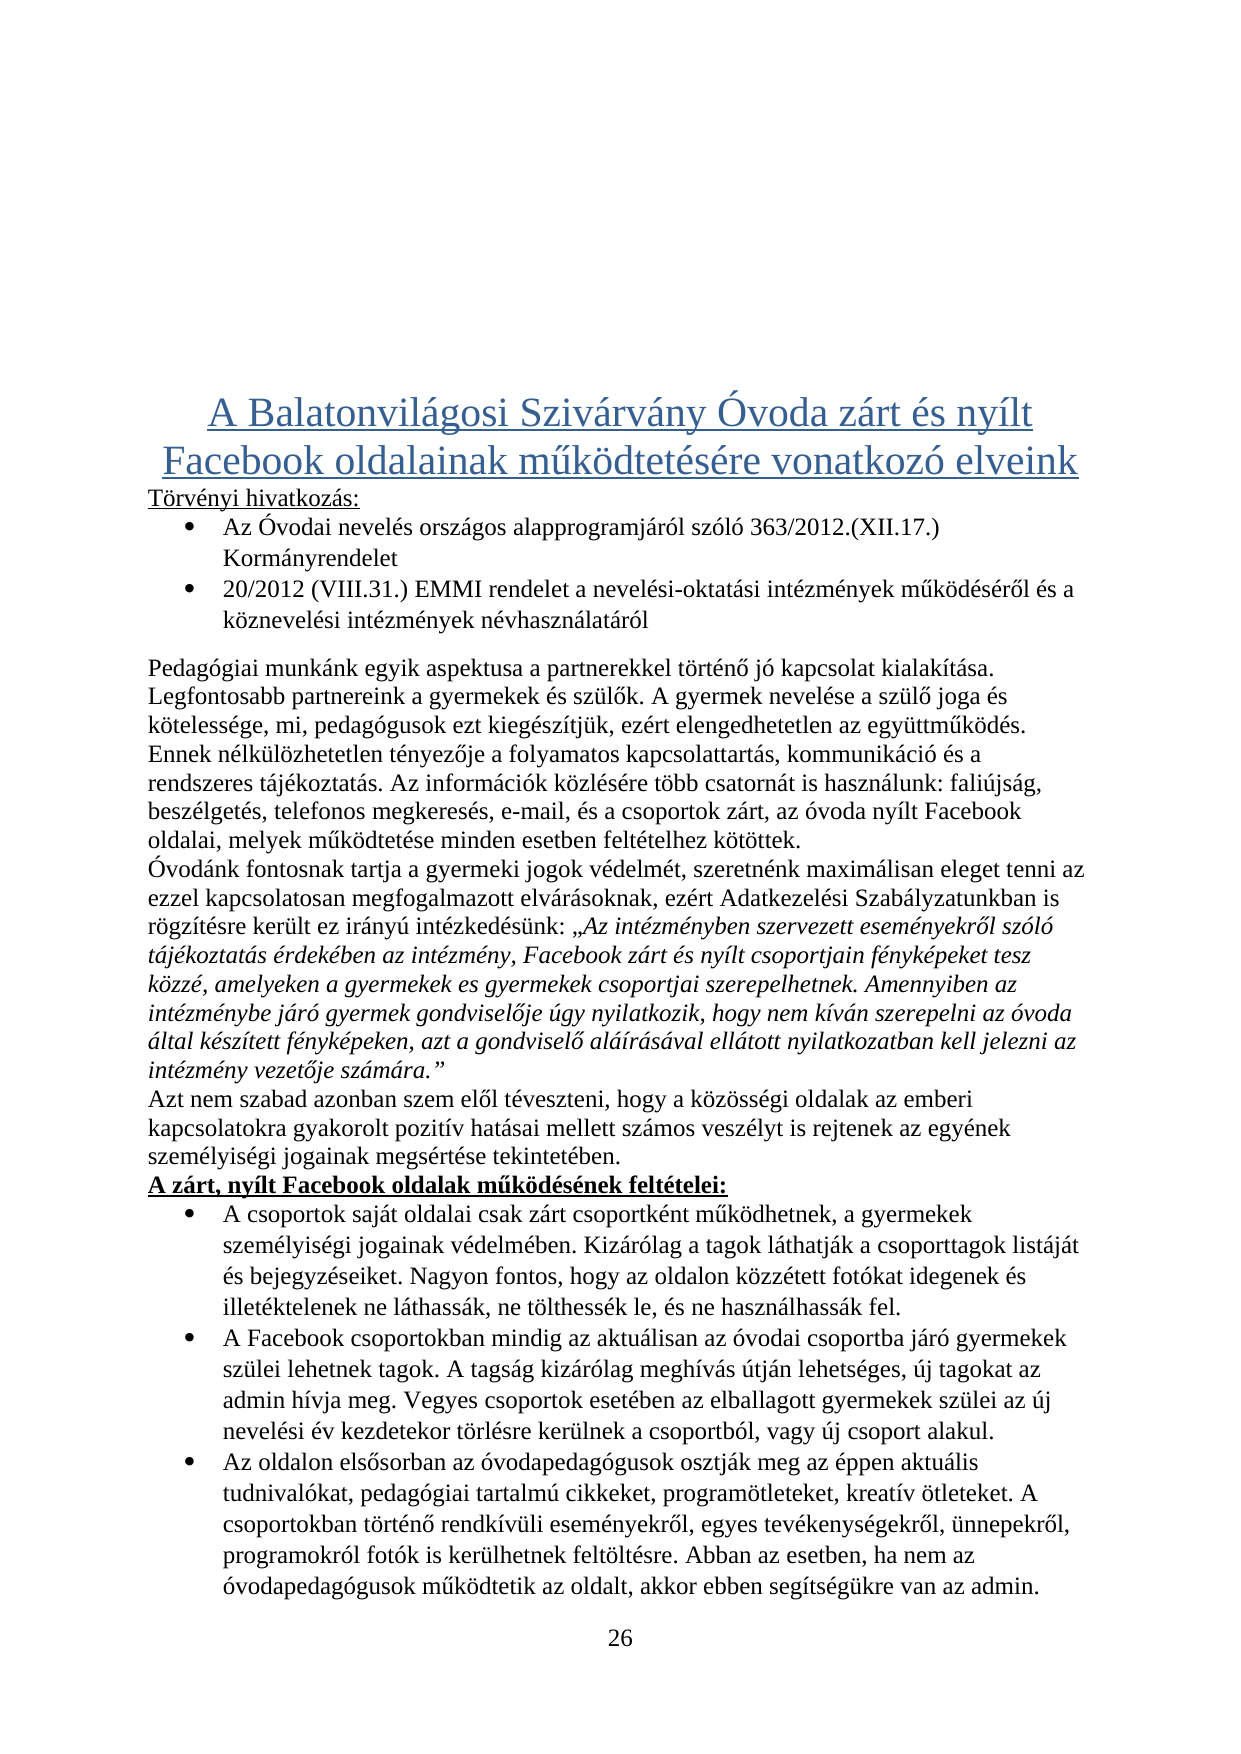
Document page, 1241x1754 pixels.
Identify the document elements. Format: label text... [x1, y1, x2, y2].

list A csoportok saját oldalai csak zárt csoportként működhetnek, a gyermekek személyiségi jogainak védelmében. Kizárólag a tagok láthatják a csoporttagok listáját és bejegyzéseiket. Nagyon fontos, hogy az oldalon közzétett fotókat idegenek és illetéktelenek ne láthassák, ne tölthessék le, és ne használhassák fel. [185, 1199, 1093, 1321]
text Óvodánk fontosnak tartja a gyermeki jogok védelmét, szeretnénk maximálisan eleget tenni az ezzel kapcsolatosan megfogalmazott elvárásoknak, ezért Adatkezelési Szabályzatunkban is rögzítésre került ez irányú intézkedésünk: „Az intézményben szervezett eseményekről szóló tájékoztatás érdekében az intézmény, Facebook zárt és nyílt csoportjain fényképeket tesz közzé, amelyeken a gyermekek es gyermekek csoportjai szerepelhetnek. Amennyiben az intézménybe járó gyermek gondviselője úgy nyilatkozik, hogy nem kíván szerepelni az óvoda által készített fényképeken, azt a gondviselő aláírásával ellátott nyilatkozatban kell jelezni az intézmény vezetője számára.” [148, 854, 1093, 1084]
text Pedagógiai munkánk egyik aspektusa a partnerekkel történő jó kapcsolat kialakítása. Legfontosabb partnereink a gyermekek és szülők. A gyermek nevelése a szülő joga és kötelessége, mi, pedagógusok ezt kiegészítjük, ezért elengedhetetlen az együttműködés. Ennek nélkülözhetetlen tényezője a folyamatos kapcsolattartás, kommunikáció és a rendszeres tájékoztatás. Az információk közlésére több csatornát is használunk: faliújság, beszélgetés, telefonos megkeresés, e-mail, és a csoportok zárt, az óvoda nyílt Facebook oldalai, melyek működtetése minden esetben feltételhez kötöttek. [148, 653, 1093, 854]
text A Balatonvilágosi Szivárvány Óvoda zárt és nyílt Facebook oldalainak működtetésére vonatkozó elveink [148, 387, 1093, 483]
list 20/2012 (VIII.31.) EMMI rendelet a nevelési-oktatási intézmények működéséről és a köznevelési intézmények névhasználatáról [185, 574, 1093, 634]
text Azt nem szabad azonban szem elől téveszteni, hogy a közösségi oldalak az emberi kapcsolatokra gyakorolt pozitív hatásai mellett számos veszélyt is rejtenek az egyének személyiségi jogainak megsértése tekintetében. [148, 1084, 1093, 1170]
list Az oldalon elsősorban az óvodapedagógusok osztják meg az éppen aktuális tudnivalókat, pedagógiai tartalmú cikkeket, programötleteket, kreatív ötleteket. A csoportokban történő rendkívüli eseményekről, egyes tevékenységekről, ünnepekről, programokról fotók is kerülhetnek feltöltésre. Abban az esetben, ha nem az óvodapedagógusok működtetik az oldalt, akkor ebben segítségükre van az admin. [185, 1447, 1093, 1600]
list A Facebook csoportokban mindig az aktuálisan az óvodai csoportba járó gyermekek szülei lehetnek tagok. A tagság kizárólag meghívás útján lehetséges, új tagokat az admin hívja meg. Vegyes csoportok esetében az elballagott gyermekek szülei az új nevelési év kezdetekor törlésre kerülnek a csoportból, vagy új csoport alakul. [185, 1323, 1093, 1445]
list Az Óvodai nevelés országos alapprogramjáról szóló 363/2012.(XII.17.) Kormányrendelet [185, 512, 1093, 572]
text Törvényi hivatkozás: [148, 483, 1093, 512]
text A zárt, nyílt Facebook oldalak működésének feltételei: [148, 1170, 1093, 1199]
